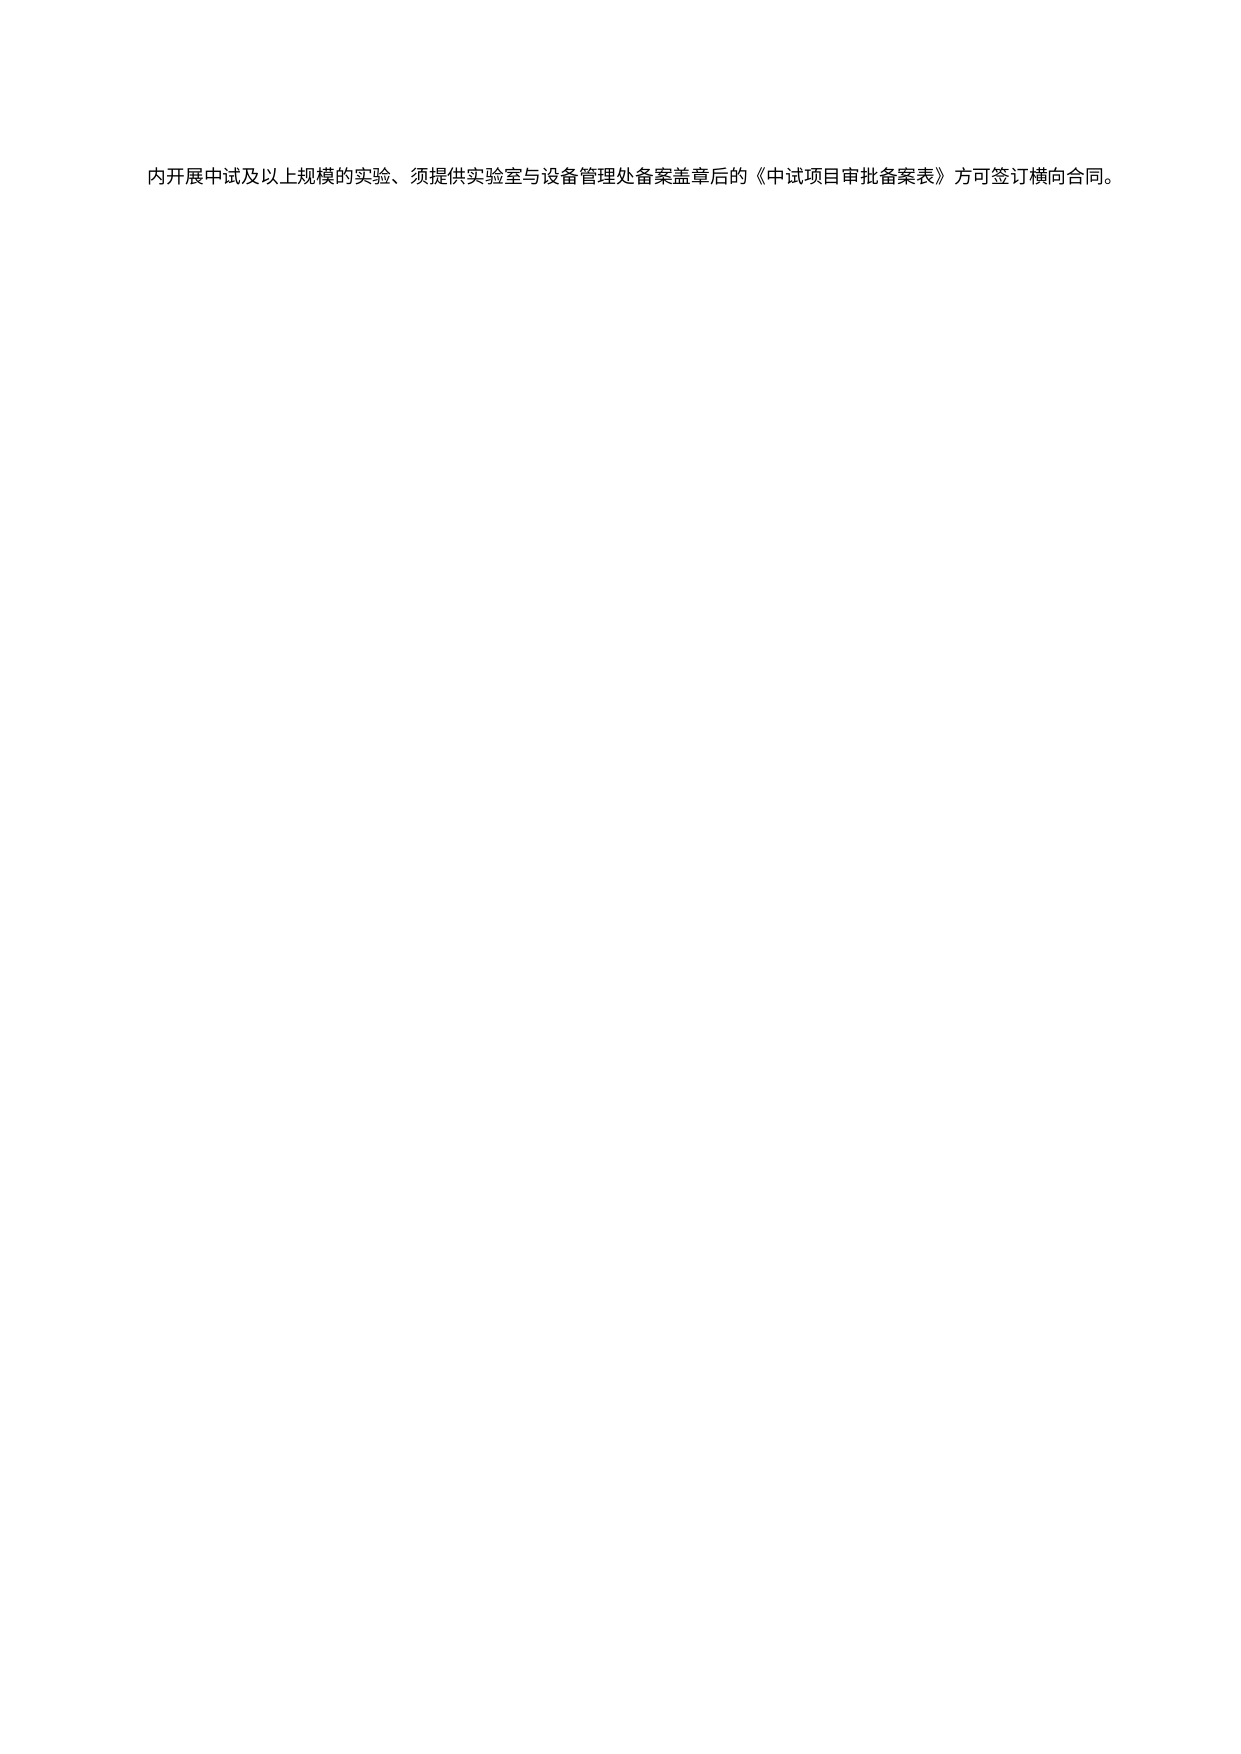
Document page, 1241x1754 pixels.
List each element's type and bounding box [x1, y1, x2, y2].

text [148, 159, 1134, 191]
